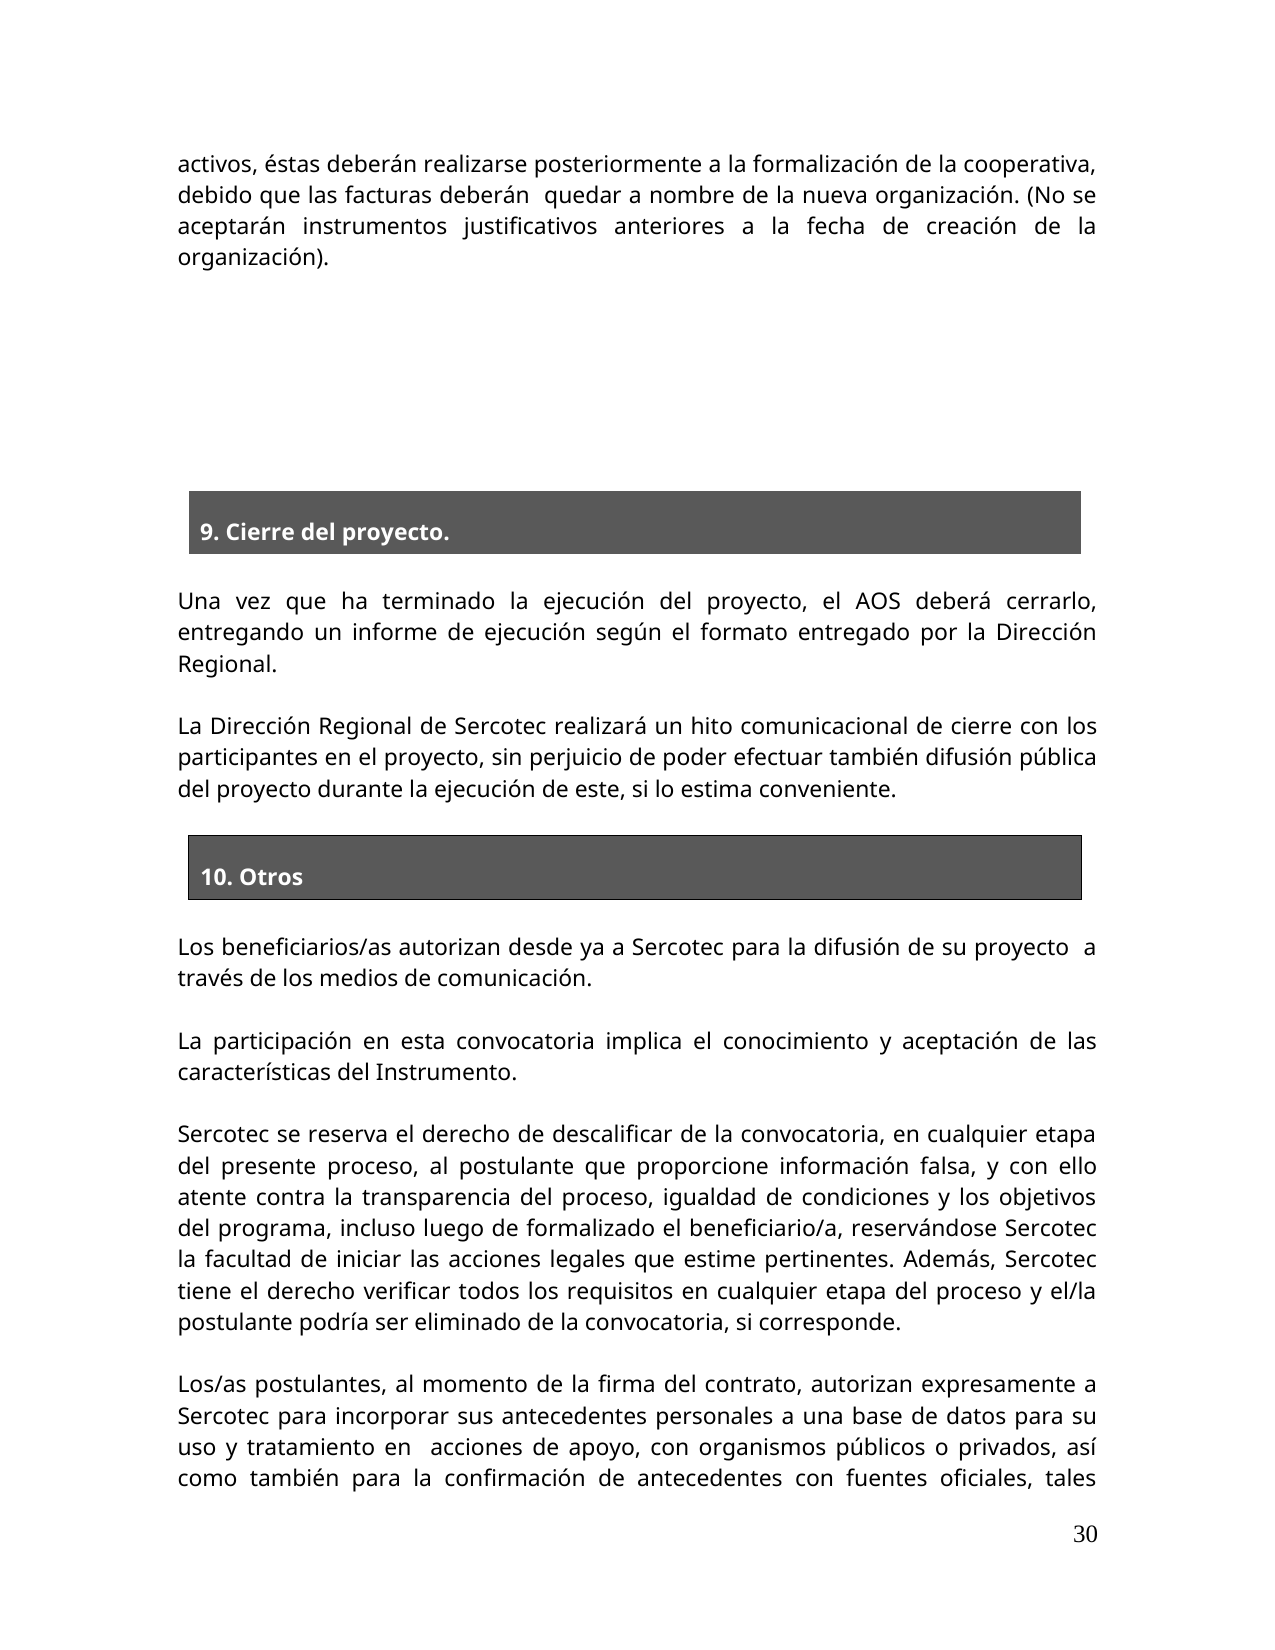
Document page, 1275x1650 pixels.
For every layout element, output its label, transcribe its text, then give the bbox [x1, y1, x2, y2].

text Sercotec se reserva el derecho de descalificar de la convocatoria, en cualquier etapa del presente proceso, al postulante que proporcione información falsa, y con ello atente contra la transparencia del proceso, igualdad de condiciones y los objetivos del programa, incluso luego de formalizado el beneficiario/a, reservándose Sercotec la facultad de iniciar las acciones legales que estime pertinentes. Además, Sercotec tiene el derecho verificar todos los requisitos en cualquier etapa del proceso y el/la postulante podría ser eliminado de la convocatoria, si corresponde. [177, 1118, 1098, 1337]
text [177, 1368, 1098, 1493]
text Una vez que ha terminado la ejecución del proyecto, el AOS deberá cerrarlo, entregando un informe de ejecución según el formato entregado por la Dirección Regional. [177, 585, 1098, 679]
text La Dirección Regional de Sercotec realizará un hito comunicacional de cierre con los participantes en el proyecto, sin perjuicio de poder efectuar también difusión pública del proyecto durante la ejecución de este, si lo estima conveniente. [177, 710, 1098, 804]
table_header 9. Cierre del proyecto. [189, 491, 1081, 554]
table_header 10. Otros [189, 836, 1081, 899]
text Los beneficiarios/as autorizan desde ya a Sercotec para la difusión de su proyecto a través de los medios de comunicación. [177, 931, 1098, 993]
text La participación en esta convocatoria implica el conocimiento y aceptación de las características del Instrumento. [177, 1025, 1098, 1087]
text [177, 148, 1098, 273]
